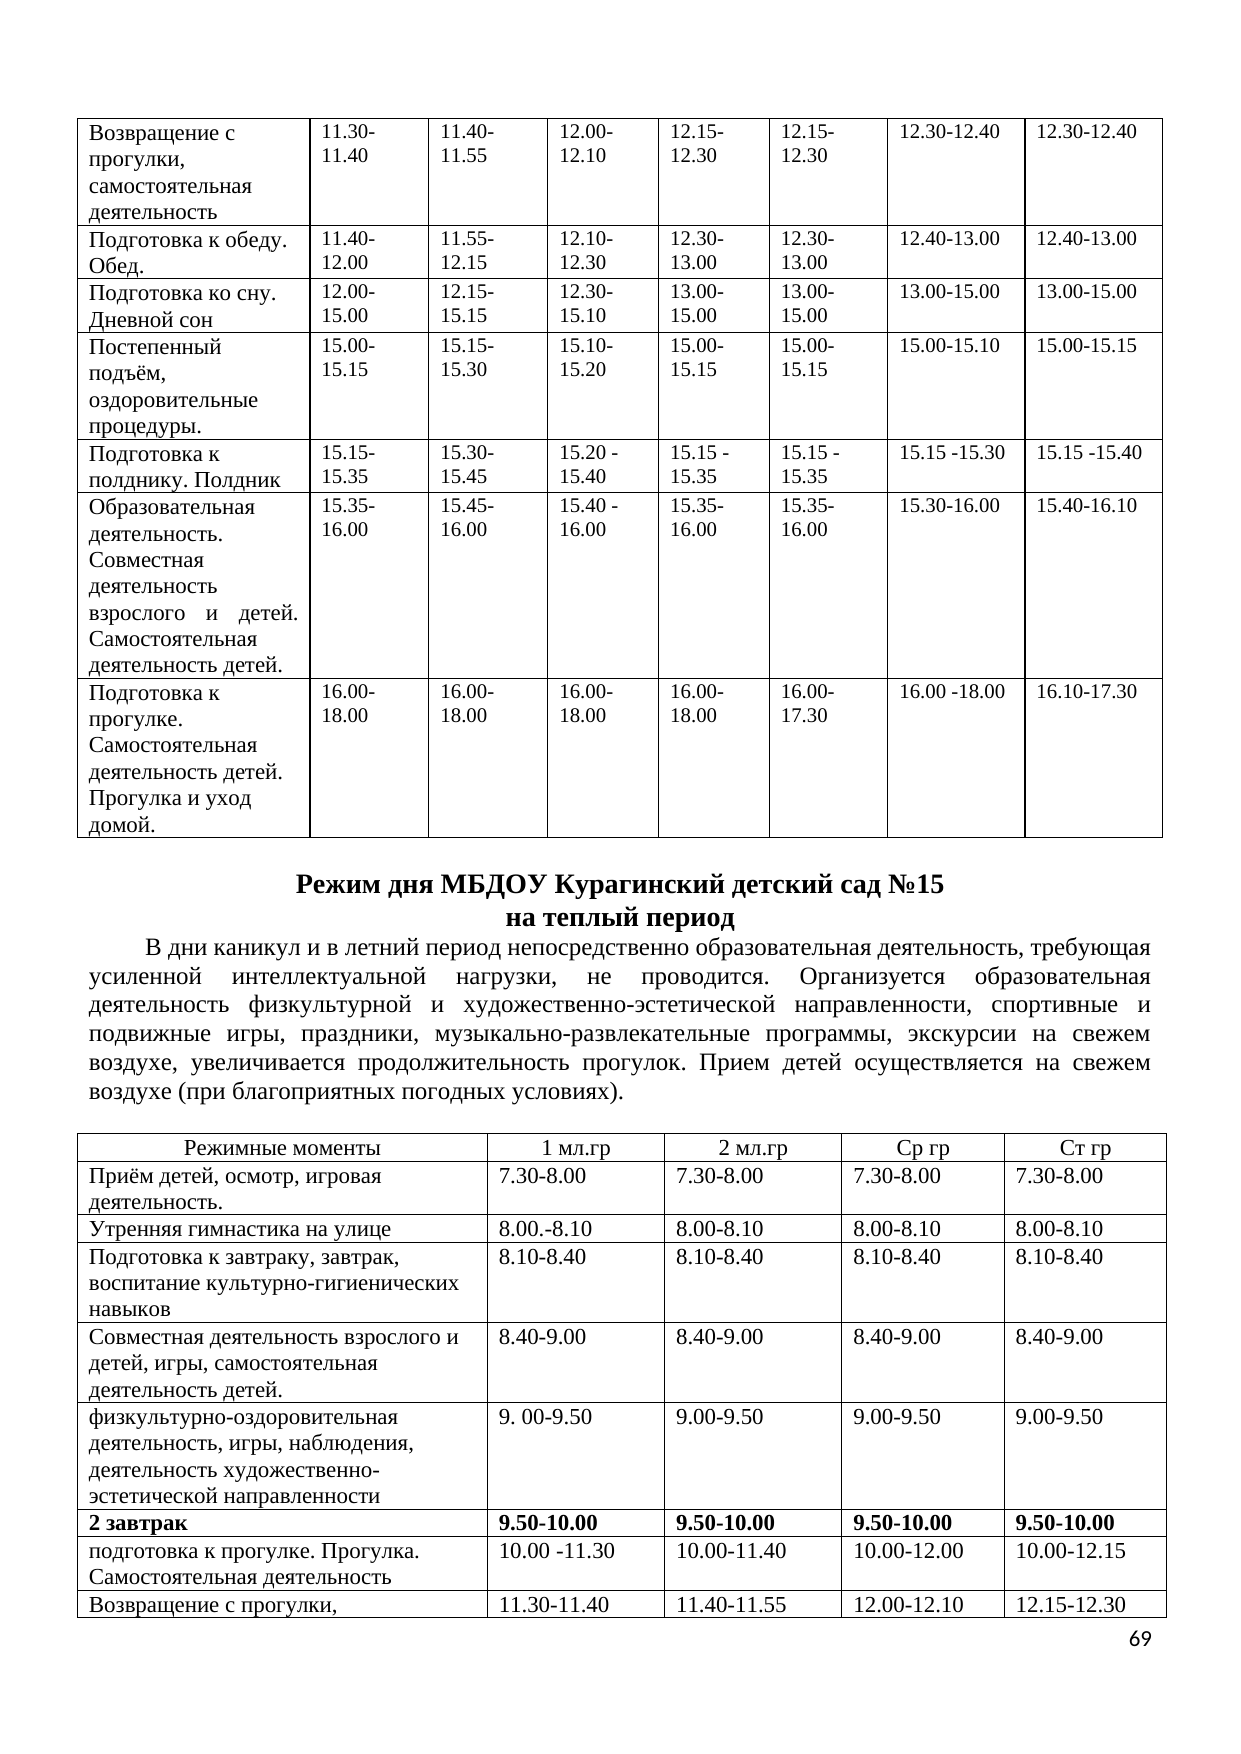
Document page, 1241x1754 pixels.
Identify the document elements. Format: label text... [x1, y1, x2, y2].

table_cell 13.00-15.00 [770, 279, 887, 332]
table_cell 8.00.-8.10 [488, 1215, 664, 1242]
table_cell 9.00-9.50 [842, 1403, 1004, 1508]
table_cell 13.00-15.00 [1026, 279, 1162, 332]
table_cell 9.50-10.00 [665, 1510, 841, 1536]
table_cell 11.55-12.15 [429, 226, 547, 278]
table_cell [78, 1591, 487, 1617]
table_cell 16.00-18.00 [548, 679, 658, 837]
table_cell 8.10-8.40 [488, 1243, 664, 1322]
table_cell 11.40-11.55 [665, 1591, 841, 1617]
table_cell 16.00-18.00 [429, 679, 547, 837]
table_cell 15.15 -15.35 [770, 440, 887, 492]
table_cell 16.00-18.00 [659, 679, 769, 837]
text В дни каникул и в летний период непосредственно образовательная деятельность, требующая усиленной интеллектуальной нагрузки, не проводится. Организуется образовательная деятельность физкультурной и художественно-эстетической направленности, спортивные и подвижные игры, праздники, музыкально-развлекательные программы, экскурсии на свежем воздухе, увеличивается продолжительность прогулок. Прием детей осуществляется на свежем воздухе (при благоприятных погодных условиях). [89, 932, 1152, 1104]
text на теплый период [89, 899, 1152, 932]
table_header 1 мл.гр [488, 1134, 664, 1161]
table_cell 12.30-12.40 [888, 119, 1024, 224]
table_cell 15.15-15.30 [429, 333, 547, 438]
table_cell 2 завтрак [78, 1510, 487, 1536]
table_cell 12.40-13.00 [888, 226, 1024, 278]
table_cell 9.00-9.50 [665, 1403, 841, 1508]
text Режим дня МБДОУ Курагинский детский сад №15 [89, 867, 1152, 899]
table_cell 8.10-8.40 [665, 1243, 841, 1322]
table_cell 15.40-16.10 [1026, 493, 1162, 678]
table_cell 9.50-10.00 [842, 1510, 1004, 1536]
table_cell 12.40-13.00 [1026, 226, 1162, 278]
table_cell физкультурно-оздоровительная деятельность, игры, наблюдения, деятельность художественно-эстетической направленности [78, 1403, 487, 1508]
table_cell 12.00-12.10 [842, 1591, 1004, 1617]
table_cell 9.50-10.00 [488, 1510, 664, 1536]
table_cell подготовка к прогулке. Прогулка. Самостоятельная деятельность [78, 1537, 487, 1589]
table_cell 15.00-15.15 [659, 333, 769, 438]
table_cell 7.30-8.00 [1005, 1162, 1166, 1214]
table_cell 15.15 -15.40 [1026, 440, 1162, 492]
table_cell 7.30-8.00 [665, 1162, 841, 1214]
table_cell Подготовка к полднику. Полдник [78, 440, 309, 492]
table_cell 16.00-18.00 [311, 679, 428, 837]
table_header 2 мл.гр [665, 1134, 841, 1161]
table_cell 8.40-9.00 [665, 1323, 841, 1402]
table_header Ст гр [1005, 1134, 1166, 1161]
table_cell 15.45-16.00 [429, 493, 547, 678]
table_cell 10.00-11.40 [665, 1537, 841, 1589]
table_cell 13.00-15.00 [659, 279, 769, 332]
table_cell Возвращение с прогулки, самостоятельная деятельность [78, 119, 309, 224]
table_cell 12.15-12.30 [659, 119, 769, 224]
table_cell 12.30-13.00 [770, 226, 887, 278]
table_cell 8.40-9.00 [842, 1323, 1004, 1402]
table_cell 12.15-12.30 [770, 119, 887, 224]
table_cell 13.00-15.00 [888, 279, 1024, 332]
table_cell Образовательная деятельность. Совместная деятельность взрослого и детей. Самостоятельная деятельность детей. [78, 493, 309, 678]
table_cell 8.10-8.40 [842, 1243, 1004, 1322]
table_cell 15.35-16.00 [659, 493, 769, 678]
table_cell 15.15 -15.30 [888, 440, 1024, 492]
table_cell 10.00-12.15 [1005, 1537, 1166, 1589]
table_cell 10.00-12.00 [842, 1537, 1004, 1589]
table_cell 12.15-12.30 [1005, 1591, 1166, 1617]
table_cell 15.00-15.15 [311, 333, 428, 438]
table_cell 15.35-16.00 [311, 493, 428, 678]
table_header Ср гр [842, 1134, 1004, 1161]
table_cell 8.00-8.10 [665, 1215, 841, 1242]
table_cell 9. 00-9.50 [488, 1403, 664, 1508]
table_cell 15.00-15.15 [1026, 333, 1162, 438]
table_header Режимные моменты [78, 1134, 487, 1161]
table_cell 15.40 -16.00 [548, 493, 658, 678]
table_cell 15.00-15.10 [888, 333, 1024, 438]
table_cell 9.00-9.50 [1005, 1403, 1166, 1508]
table_cell 8.10-8.40 [1005, 1243, 1166, 1322]
table_cell 8.40-9.00 [1005, 1323, 1166, 1402]
table_cell 15.10-15.20 [548, 333, 658, 438]
table_cell 15.35-16.00 [770, 493, 887, 678]
table_cell 15.00-15.15 [770, 333, 887, 438]
table_cell 12.00-12.10 [548, 119, 658, 224]
table_cell 12.30-15.10 [548, 279, 658, 332]
table_cell 15.30-16.00 [888, 493, 1024, 678]
table_cell 8.40-9.00 [488, 1323, 664, 1402]
table_cell Постепенный подъём, оздоровительные процедуры. [78, 333, 309, 438]
table_cell 15.15-15.35 [311, 440, 428, 492]
table_cell 12.30-13.00 [659, 226, 769, 278]
table_cell 8.00-8.10 [842, 1215, 1004, 1242]
table_cell Совместная деятельность взрослого и детей, игры, самостоятельная деятельность детей. [78, 1323, 487, 1402]
table_cell 12.00-15.00 [311, 279, 428, 332]
table_cell Утренняя гимнастика на улице [78, 1215, 487, 1242]
table_cell Подготовка к завтраку, завтрак, воспитание культурно-гигиенических навыков [78, 1243, 487, 1322]
table_cell 11.30-11.40 [488, 1591, 664, 1617]
table_cell 7.30-8.00 [842, 1162, 1004, 1214]
table_cell 15.20 -15.40 [548, 440, 658, 492]
table_cell 12.10-12.30 [548, 226, 658, 278]
table_cell Приём детей, осмотр, игровая деятельность. [78, 1162, 487, 1214]
table_cell 12.30-12.40 [1026, 119, 1162, 224]
table_cell 16.00 -18.00 [888, 679, 1024, 837]
table_cell 9.50-10.00 [1005, 1510, 1166, 1536]
table_cell Подготовка ко сну. Дневной сон [78, 279, 309, 332]
table_cell 7.30-8.00 [488, 1162, 664, 1214]
table_cell 16.10-17.30 [1026, 679, 1162, 837]
table_cell 8.00-8.10 [1005, 1215, 1166, 1242]
table_cell Подготовка к прогулке. Самостоятельная деятельность детей. Прогулка и уход домой. [78, 679, 309, 837]
table_cell 15.15 -15.35 [659, 440, 769, 492]
table_cell 11.30-11.40 [311, 119, 428, 224]
table_cell 11.40-12.00 [311, 226, 428, 278]
table_cell 15.30-15.45 [429, 440, 547, 492]
table_cell 10.00 -11.30 [488, 1537, 664, 1589]
table_cell 11.40-11.55 [429, 119, 547, 224]
table_cell 16.00-17.30 [770, 679, 887, 837]
table_cell Подготовка к обеду. Обед. [78, 226, 309, 278]
table_cell 12.15-15.15 [429, 279, 547, 332]
